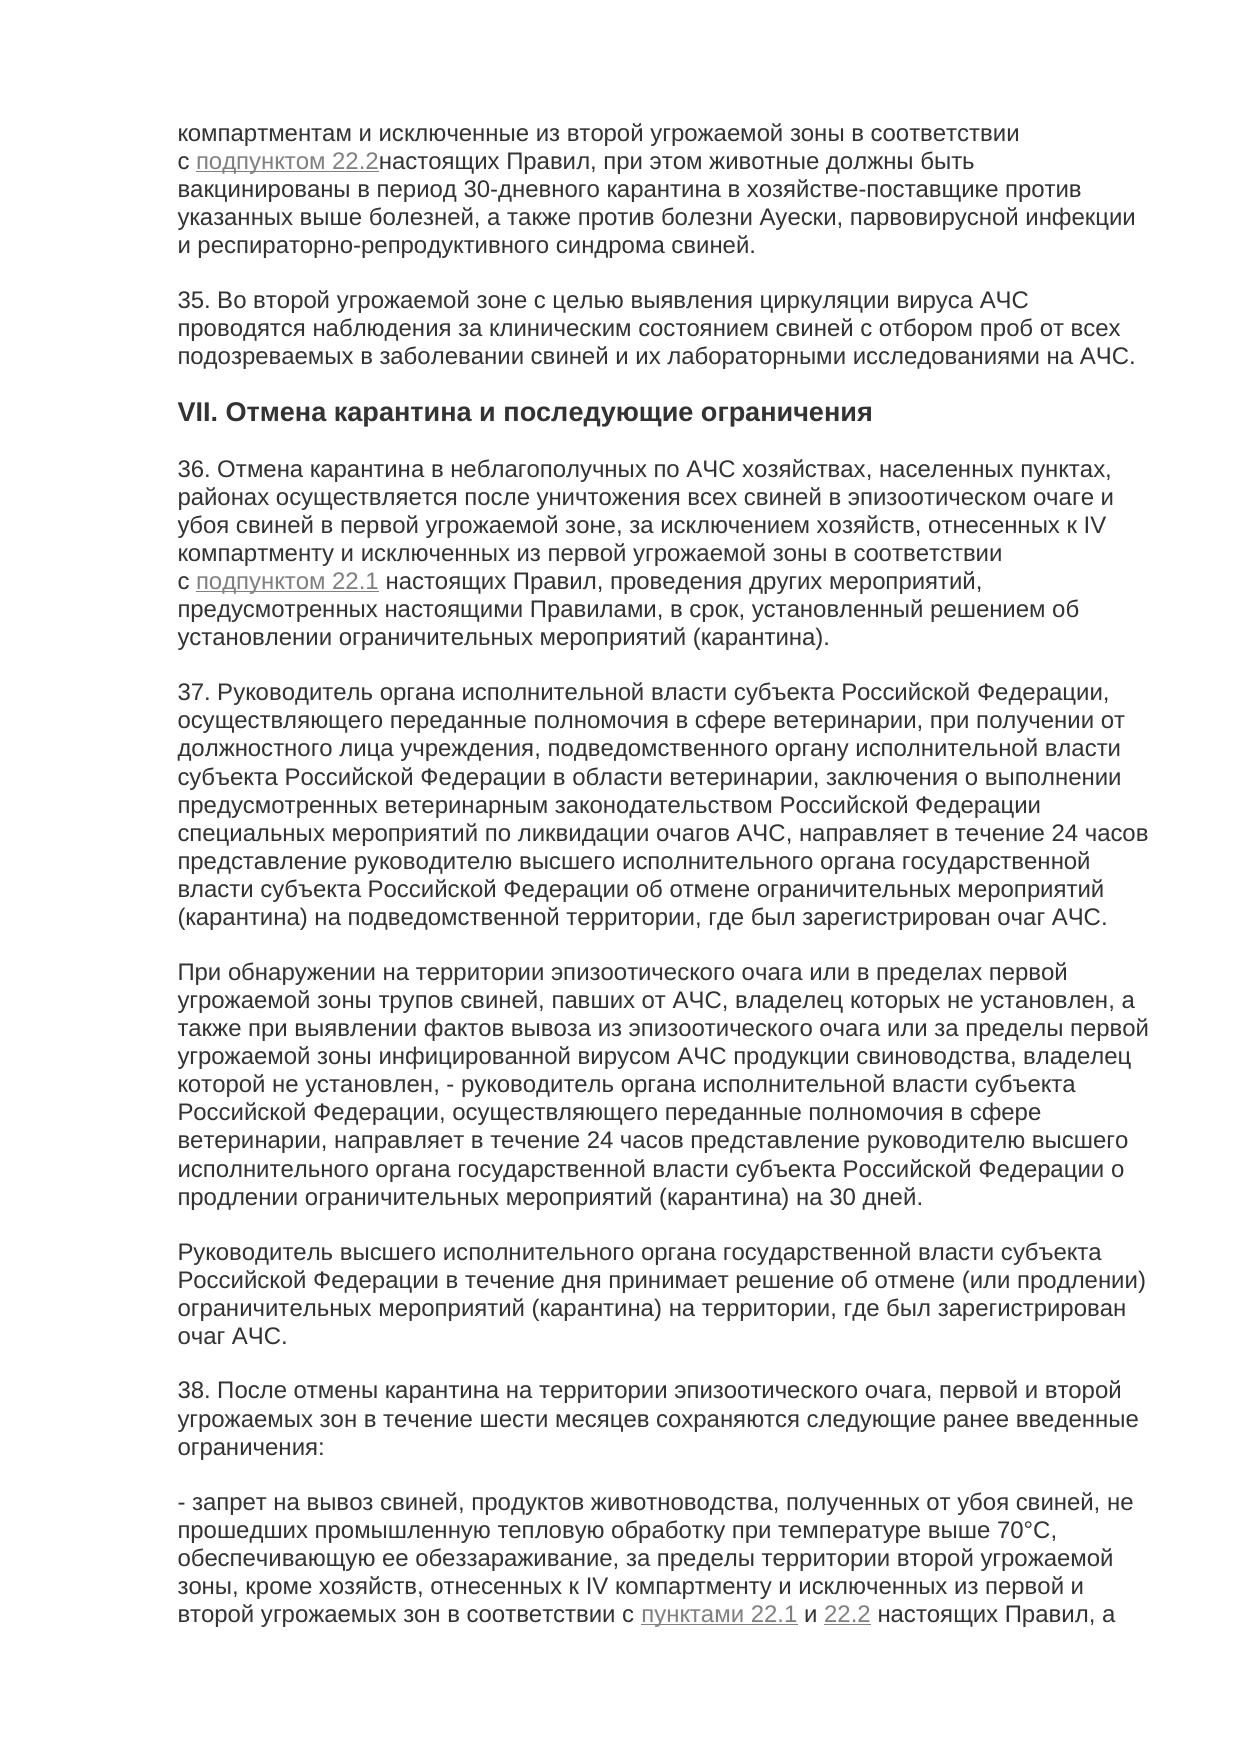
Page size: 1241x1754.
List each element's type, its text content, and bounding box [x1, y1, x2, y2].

text 38. После отмены карантина на территории эпизоотического очага, первой и второй угрожаемых зон в течение шести месяцев сохраняются следующие ранее введенные ограничения: [177, 1376, 1152, 1460]
text 36. Отмена карантина в неблагополучных по АЧС хозяйствах, населенных пунктах, районах осуществляется после уничтожения всех свиней в эпизоотическом очаге и убоя свиней в первой угрожаемой зоне, за исключением хозяйств, отнесенных к IV компартменту и исключенных из первой угрожаемой зоны в соответствии с подпунктом 22.1 настоящих Правил, проведения других мероприятий, предусмотренных настоящими Правилами, в срок, установленный решением об установлении ограничительных мероприятий (карантина). [177, 454, 1152, 651]
text 37. Руководитель органа исполнительной власти субъекта Российской Федерации, осуществляющего переданные полномочия в сфере ветеринарии, при получении от должностного лица учреждения, подведомственного органу исполнительной власти субъекта Российской Федерации в области ветеринарии, заключения о выполнении предусмотренных ветеринарным законодательством Российской Федерации специальных мероприятий по ликвидации очагов АЧС, направляет в течение 24 часов представление руководителю высшего исполнительного органа государственной власти субъекта Российской Федерации об отмене ограничительных мероприятий (карантина) на подведомственной территории, где был зарегистрирован очаг АЧС. [177, 677, 1152, 931]
text 35. Во второй угрожаемой зоне с целью выявления циркуляции вируса АЧС проводятся наблюдения за клиническим состоянием свиней с отбором проб от всех подозреваемых в заболевании свиней и их лабораторными исследованиями на АЧС. [177, 285, 1152, 370]
text При обнаружении на территории эпизоотического очага или в пределах первой угрожаемой зоны трупов свиней, павших от АЧС, владелец которых не установлен, а также при выявлении фактов вывоза из эпизоотического очага или за пределы первой угрожаемой зоны инфицированной вирусом АЧС продукции свиноводства, владелец которой не установлен, - руководитель органа исполнительной власти субъекта Российской Федерации, осуществляющего переданные полномочия в сфере ветеринарии, направляет в течение 24 часов представление руководителю высшего исполнительного органа государственной власти субъекта Российской Федерации о продлении ограничительных мероприятий (карантина) на 30 дней. [177, 957, 1152, 1210]
text Руководитель высшего исполнительного органа государственной власти субъекта Российской Федерации в течение дня принимает решение об отмене (или продлении) ограничительных мероприятий (карантина) на территории, где был зарегистрирован очаг АЧС. [177, 1237, 1152, 1349]
text VII. Отмена карантина и последующие ограничения [177, 396, 1152, 427]
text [177, 1487, 1152, 1627]
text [177, 118, 1152, 259]
